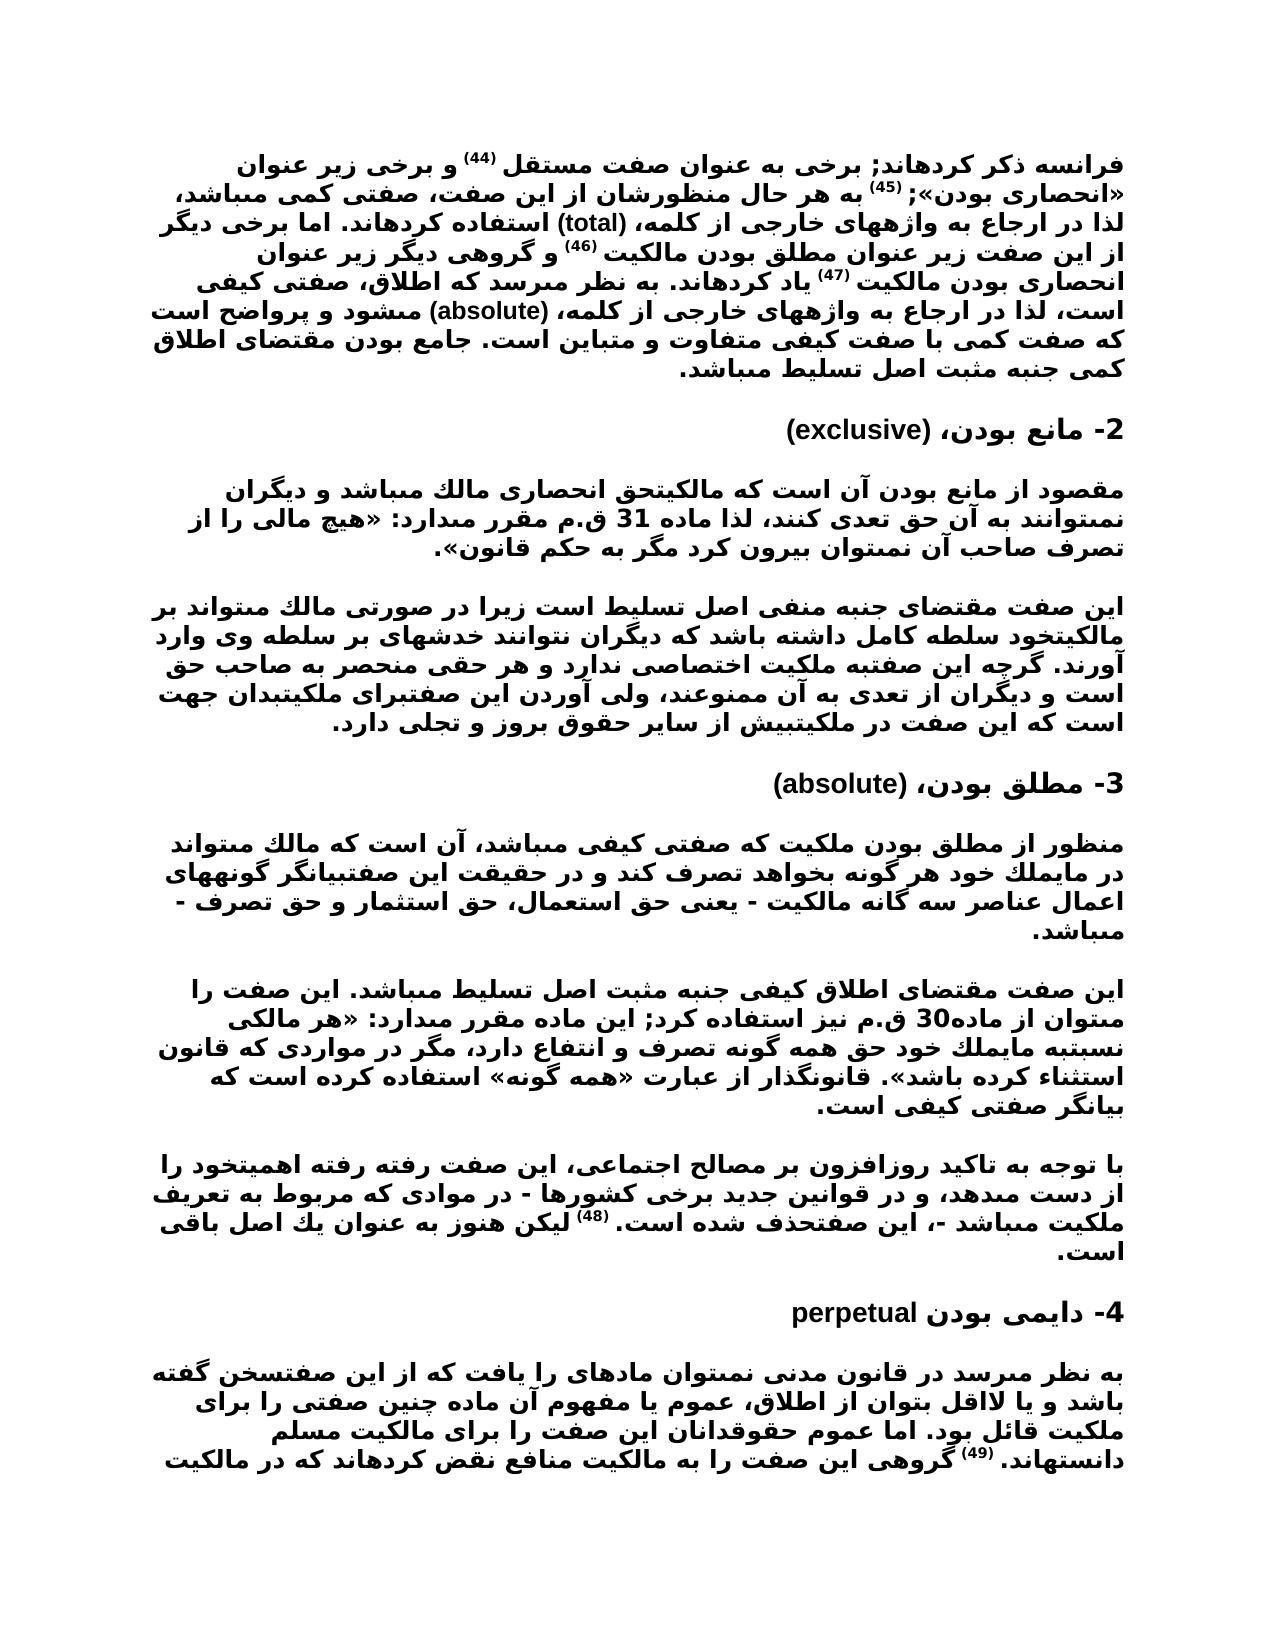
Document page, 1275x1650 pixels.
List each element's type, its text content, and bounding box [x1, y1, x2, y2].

text منظور از مطلق بودن ملكيت كه صفتى كيفى مى‏باشد، آن است كه مالك مى‏تواند در مايملك خود هر گونه بخواهد تصرف كند و در حقيقت اين صفت‏بيانگر گونه‏هاى اعمال عناصر سه گانه مالكيت - يعنى حق استعمال، حق استثمار و حق تصرف - مى‏باشد. [150, 829, 1125, 946]
text 4- دايمى بودن perpetual [150, 1296, 1125, 1329]
text با توجه به تاكيد روزافزون بر مصالح اجتماعى، اين صفت رفته رفته اهميت‏خود را از دست مى‏دهد، و در قوانين جديد برخى كشورها - در موادى كه مربوط به تعريف ملكيت مى‏باشد -، اين صفت‏حذف شده است. (48) ليكن هنوز به عنوان يك اصل باقى است. [150, 1150, 1125, 1266]
text 2- مانع بودن، (exclusive) [150, 413, 1125, 446]
text اين صفت مقتضاى جنبه منفى اصل تسليط است زيرا در صورتى مالك مى‏تواند بر مالكيت‏خود سلطه كامل داشته باشد كه ديگران نتوانند خدشه‏اى بر سلطه وى وارد آورند. گرچه اين صفت‏به ملكيت اختصاصى ندارد و هر حقى منحصر به صاحب حق است و ديگران از تعدى به آن ممنوعند، ولى آوردن اين صفت‏براى ملكيت‏بدان جهت است كه اين صفت در ملكيت‏بيش از ساير حقوق بروز و تجلى دارد. [150, 592, 1125, 738]
text اين صفت مقتضاى اطلاق كيفى جنبه مثبت اصل تسليط مى‏باشد. اين صفت را مى‏توان از ماده‏30 ق.م نيز استفاده كرد; اين ماده مقرر مى‏دارد: «هر مالكى نسبت‏به مايملك خود حق همه گونه تصرف و انتفاع دارد، مگر در مواردى كه قانون استثناء كرده باشد». قانونگذار از عبارت «همه گونه‏» استفاده كرده است كه بيانگر صفتى كيفى است. [150, 975, 1125, 1121]
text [150, 150, 1125, 384]
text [150, 1358, 1125, 1474]
text 3- مطلق بودن، (absolute) [150, 767, 1125, 800]
text مقصود از مانع بودن آن است كه مالكيت‏حق انحصارى مالك مى‏باشد و ديگران نمى‏توانند به آن حق تعدى كنند، لذا ماده 31 ق.م مقرر مى‏دارد: «هيچ مالى را از تصرف صاحب آن نمى‏توان بيرون كرد مگر به حكم قانون‏». [150, 475, 1125, 563]
